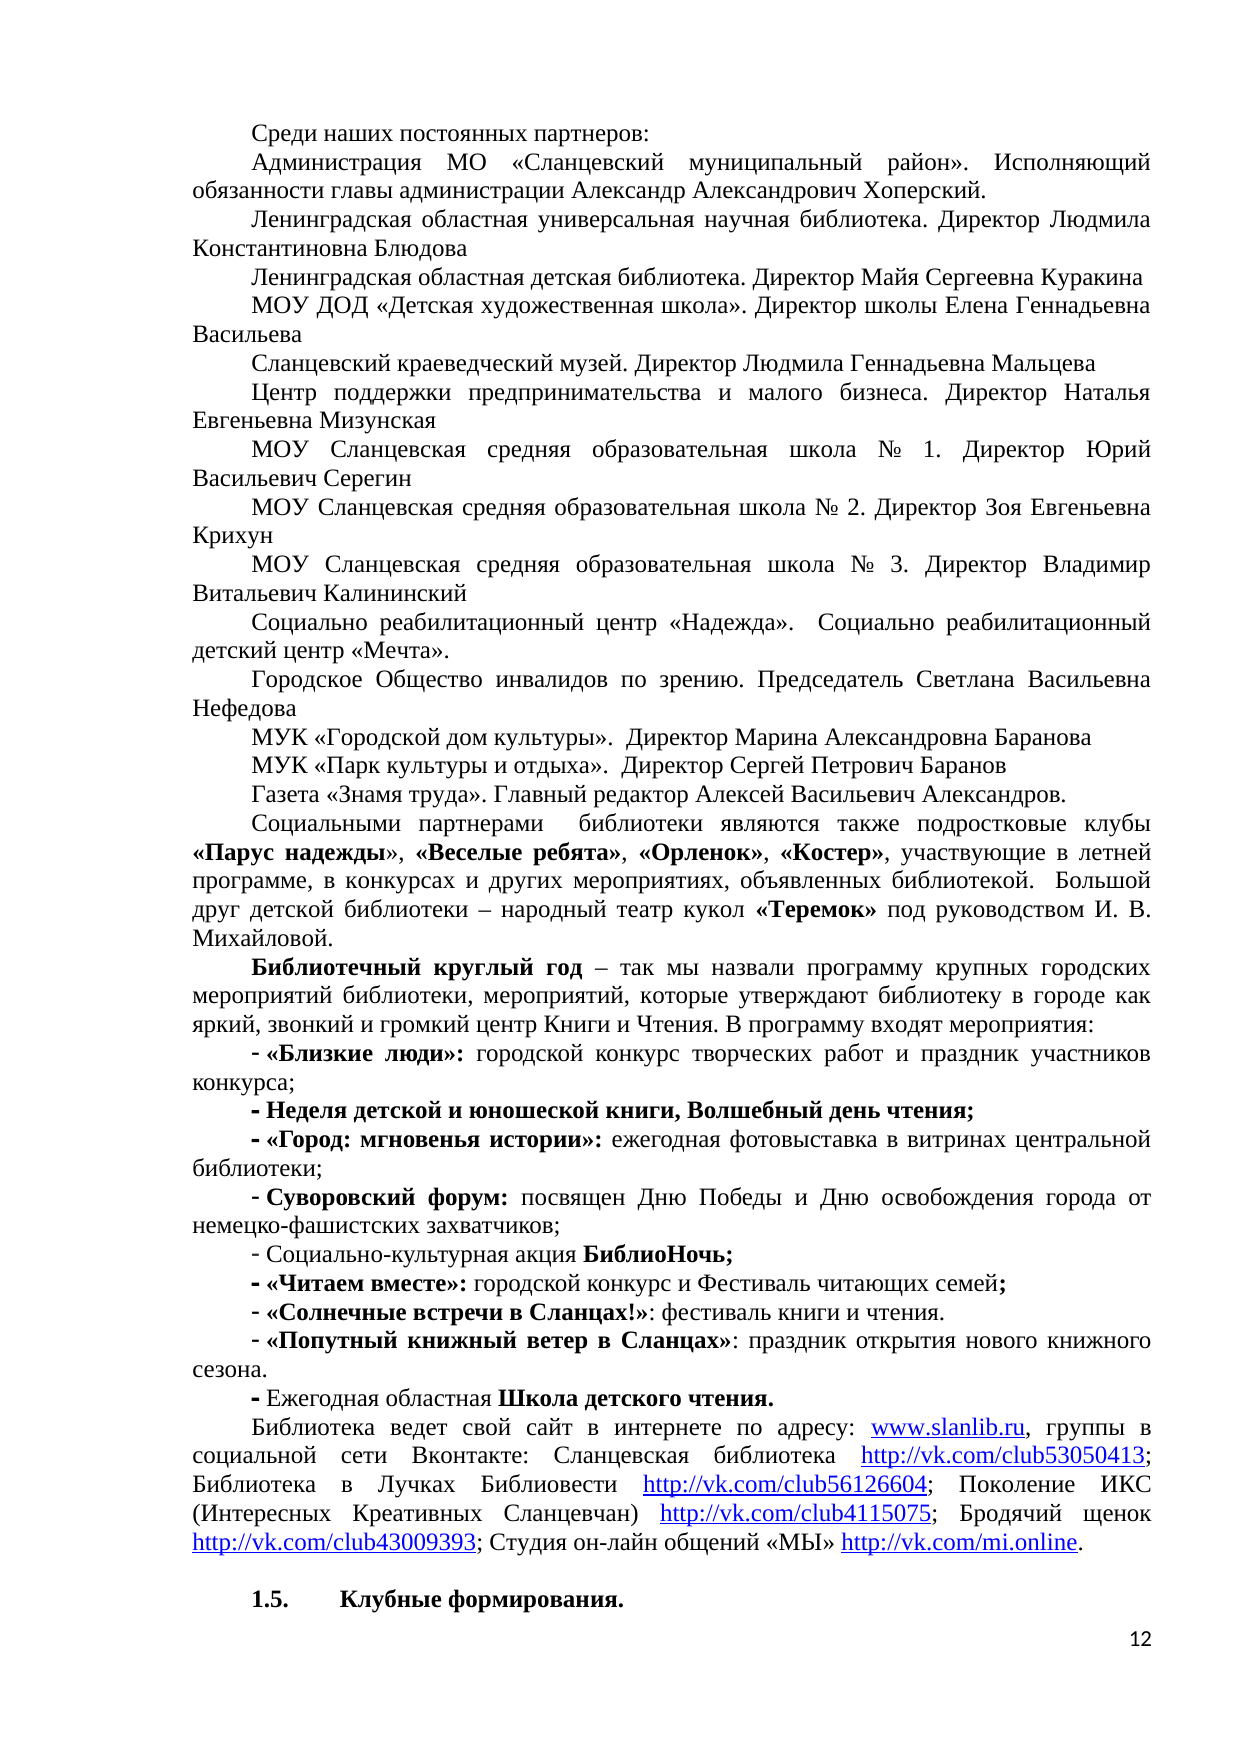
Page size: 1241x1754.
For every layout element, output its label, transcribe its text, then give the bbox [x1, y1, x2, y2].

text Администрация МО «Сланцевский муниципальный район». Исполняющий обязанности главы администрации Александр Александрович Хоперский. [192, 147, 1152, 204]
list Суворовский форум: посвящен Дню Победы и Дню освобождения города от немецко-фашистских захватчиков; [192, 1182, 1152, 1239]
text МУК «Парк культуры и отдыха». Директор Сергей Петрович Баранов [192, 751, 1152, 779]
list «Близкие люди»: городской конкурс творческих работ и праздник участников конкурса; [192, 1038, 1152, 1096]
text МОУ Сланцевская средняя образовательная школа № 2. Директор Зоя Евгеньевна Крихун [192, 492, 1152, 549]
list Клубные формирования. [192, 1584, 1152, 1613]
text МОУ Сланцевская средняя образовательная школа № 1. Директор Юрий Васильевич Серегин [192, 434, 1152, 492]
list «Попутный книжный ветер в Сланцах»: праздник открытия нового книжного сезона. [192, 1326, 1152, 1383]
text Центр поддержки предпринимательства и малого бизнеса. Директор Наталья Евгеньевна Мизунская [192, 377, 1152, 434]
text МОУ ДОД «Детская художественная школа». Директор школы Елена Геннадьевна Васильева [192, 291, 1152, 348]
text Ленинградская областная детская библиотека. Директор Майя Сергеевна Куракина [192, 262, 1152, 291]
text Сланцевский краеведческий музей. Директор Людмила Геннадьевна Мальцева [192, 348, 1152, 377]
text Городское Общество инвалидов по зрению. Председатель Светлана Васильевна Нефедова [192, 664, 1152, 722]
list «Город: мгновенья истории»: ежегодная фотовыставка в витринах центральной библиотеки; [192, 1124, 1152, 1182]
text Среди наших постоянных партнеров: [192, 118, 1152, 147]
text МУК «Городской дом культуры». Директор Марина Александровна Баранова [192, 722, 1152, 751]
list «Читаем вместе»: городской конкурс и Фестиваль читающих семей; [192, 1268, 1152, 1297]
list Социально-культурная акция БиблиоНочь; [192, 1239, 1152, 1268]
list Библиотека ведет свой сайт в интернете по адресу: www.slanlib.ru, группы в социальной сети Вконтакте: Сланцевская библиотека http://vk.com/club53050413; Библиотека в Лучках Библиовести http://vk.com/club56126604; Поколение ИКС (Интересных Креативных Сланцевчан) http://vk.com/club4115075; Бродячий щенок http://vk.com/club43009393; Студия он-лайн общений «МЫ» http://vk.com/mi.online. [192, 1412, 1152, 1556]
list Ежегодная областная Школа детского чтения. [192, 1383, 1152, 1412]
text Библиотечный круглый год – так мы назвали программу крупных городских мероприятий библиотеки, мероприятий, которые утверждают библиотеку в городе как яркий, звонкий и громкий центр Книги и Чтения. В программу входят мероприятия: [192, 952, 1152, 1038]
list «Солнечные встречи в Сланцах!»: фестиваль книги и чтения. [192, 1297, 1152, 1326]
text Ленинградская областная универсальная научная библиотека. Директор Людмила Константиновна Блюдова [192, 204, 1152, 262]
text Социальными партнерами библиотеки являются также подростковые клубы «Парус надежды», «Веселые ребята», «Орленок», «Костер», участвующие в летней программе, в конкурсах и других мероприятиях, объявленных библиотекой. Большой друг детской библиотеки – народный театр кукол «Теремок» под руководством И. В. Михайловой. [192, 808, 1152, 952]
text Газета «Знамя труда». Главный редактор Алексей Васильевич Александров. [192, 779, 1152, 808]
text МОУ Сланцевская средняя образовательная школа № 3. Директор Владимир Витальевич Калининский [192, 549, 1152, 607]
text Социально реабилитационный центр «Надежда». Социально реабилитационный детский центр «Мечта». [192, 607, 1152, 664]
list Неделя детской и юношеской книги, Волшебный день чтения; [192, 1096, 1152, 1124]
